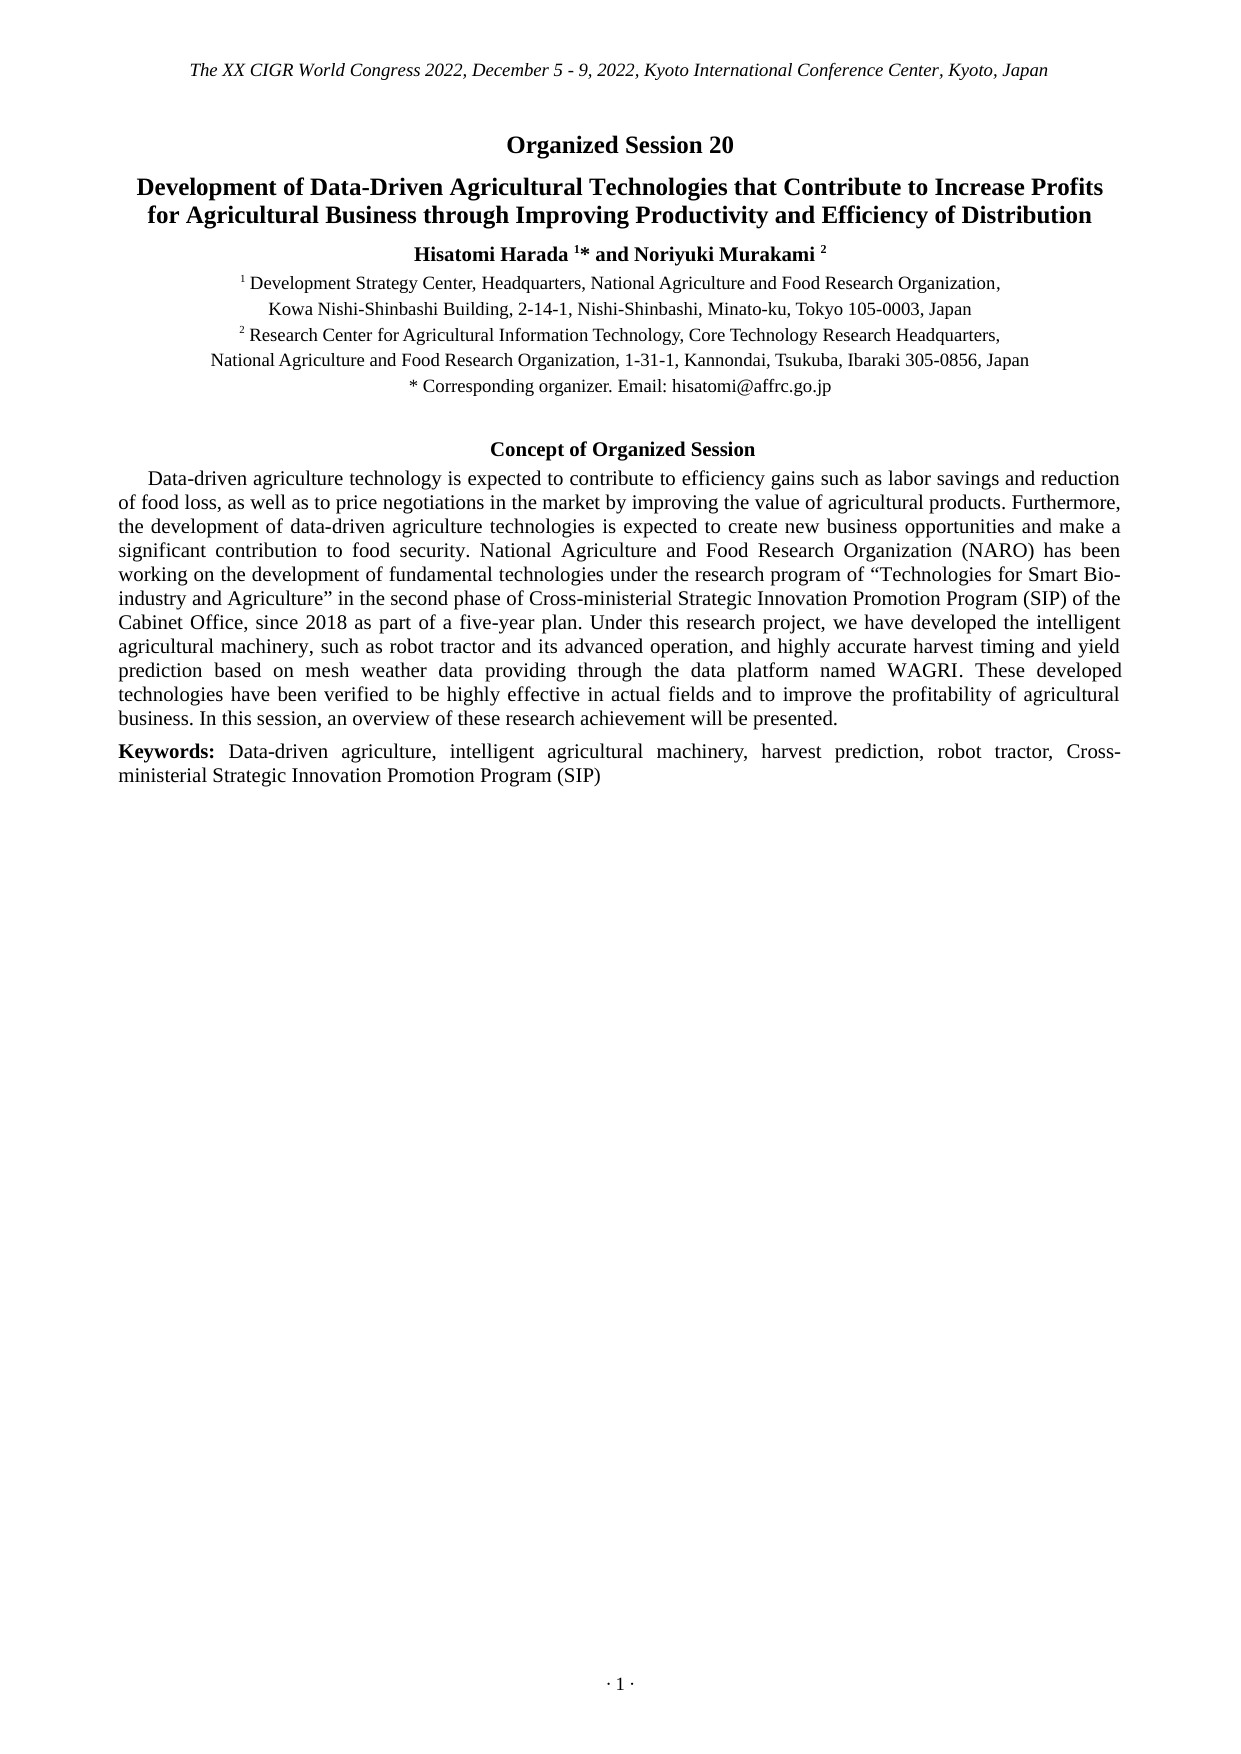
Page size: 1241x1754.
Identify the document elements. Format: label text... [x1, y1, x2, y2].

text National Agriculture and Food Research Organization, 1-31-1, Kannondai, Tsukuba, Ibaraki 305-0856, Japan [118, 349, 1122, 371]
text Concept of Organized Session [118, 437, 1122, 461]
text Keywords: Data-driven agriculture, intelligent agricultural machinery, harvest prediction, robot tractor, Cross-ministerial Strategic Innovation Promotion Program (SIP) [118, 739, 1122, 787]
text * Corresponding organizer. Email: hisatomi@affrc.go.jp [118, 375, 1122, 397]
text Kowa Nishi-Shinbashi Building, 2-14-1, Nishi-Shinbashi, Minato-ku, Tokyo 105-0003, Japan [118, 298, 1122, 319]
text 2 Research Center for Agricultural Information Technology, Core Technology Research Headquarters, [118, 324, 1122, 345]
title Organized Session 20 [118, 131, 1122, 159]
text 1 Development Strategy Center, Headquarters, National Agriculture and Food Research Organization, [118, 272, 1122, 294]
text Hisatomi Harada 1* and Noriyuki Murakami 2 [118, 242, 1122, 266]
title Development of Data-Driven Agricultural Technologies that Contribute to Increase Profits for Agricultural Business through Improving Productivity and Efficiency of Distribution [118, 172, 1122, 229]
text Data-driven agriculture technology is expected to contribute to efficiency gains such as labor savings and reduction of food loss, as well as to price negotiations in the market by improving the value of agricultural products. Furthermore, the development of data-driven agriculture technologies is expected to create new business opportunities and make a significant contribution to food security. National Agriculture and Food Research Organization (NARO) has been working on the development of fundamental technologies under the research program of “Technologies for Smart Bio-industry and Agriculture” in the second phase of Cross-ministerial Strategic Innovation Promotion Program (SIP) of the Cabinet Office, since 2018 as part of a five-year plan. Under this research project, we have developed the intelligent agricultural machinery, such as robot tractor and its advanced operation, and highly accurate harvest timing and yield prediction based on mesh weather data providing through the data platform named WAGRI. These developed technologies have been verified to be highly effective in actual fields and to improve the profitability of agricultural business. In this session, an overview of these research achievement will be presented. [118, 466, 1122, 730]
